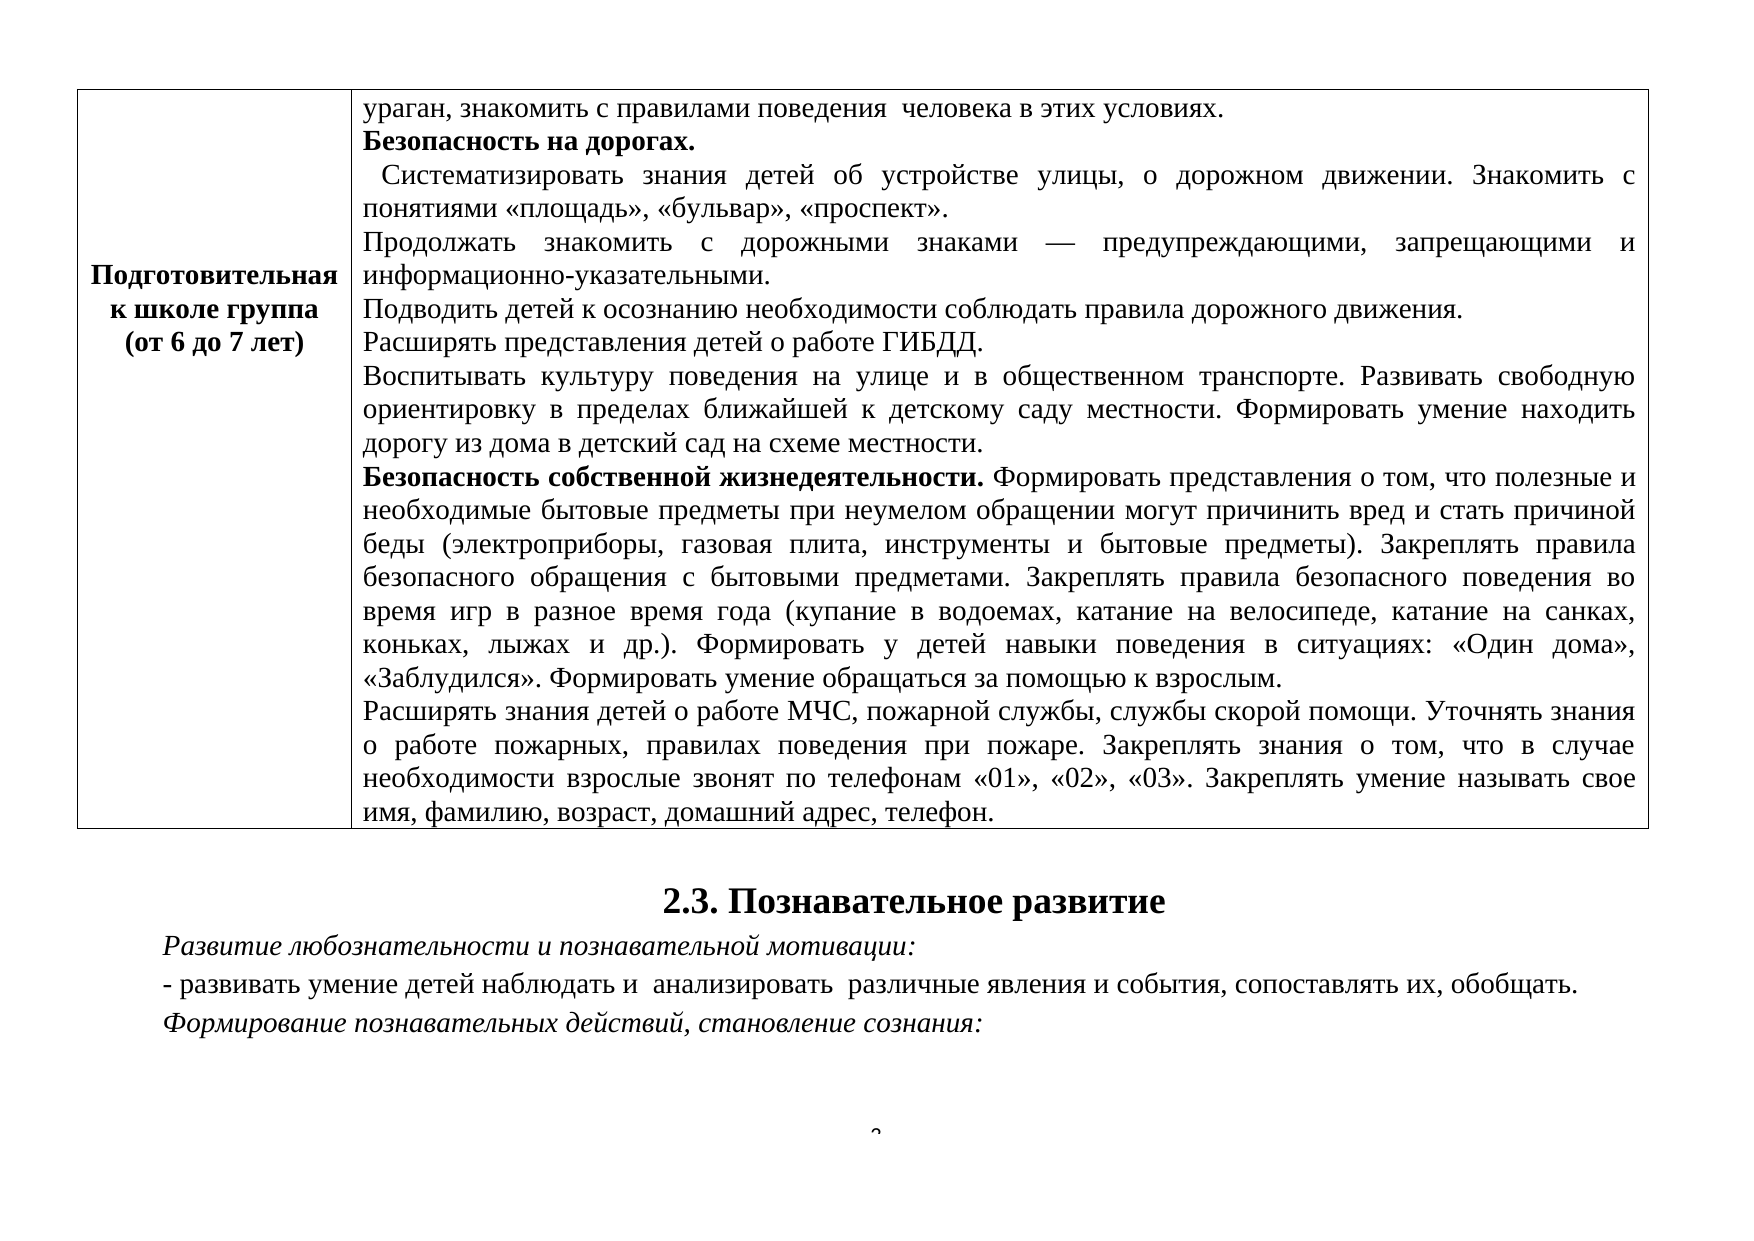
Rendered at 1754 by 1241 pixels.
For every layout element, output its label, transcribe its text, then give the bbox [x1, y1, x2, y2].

text Формирование познавательных действий, становление сознания: [89, 1005, 1665, 1038]
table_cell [78, 90, 351, 828]
text Развитие любознательности и познавательной мотивации: [89, 928, 1665, 961]
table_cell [352, 90, 1648, 828]
text - развивать умение детей наблюдать и анализировать различные явления и события, сопоставлять их, обобщать. [89, 966, 1665, 1000]
list 2.3. Познавательное развитие [89, 878, 1665, 921]
